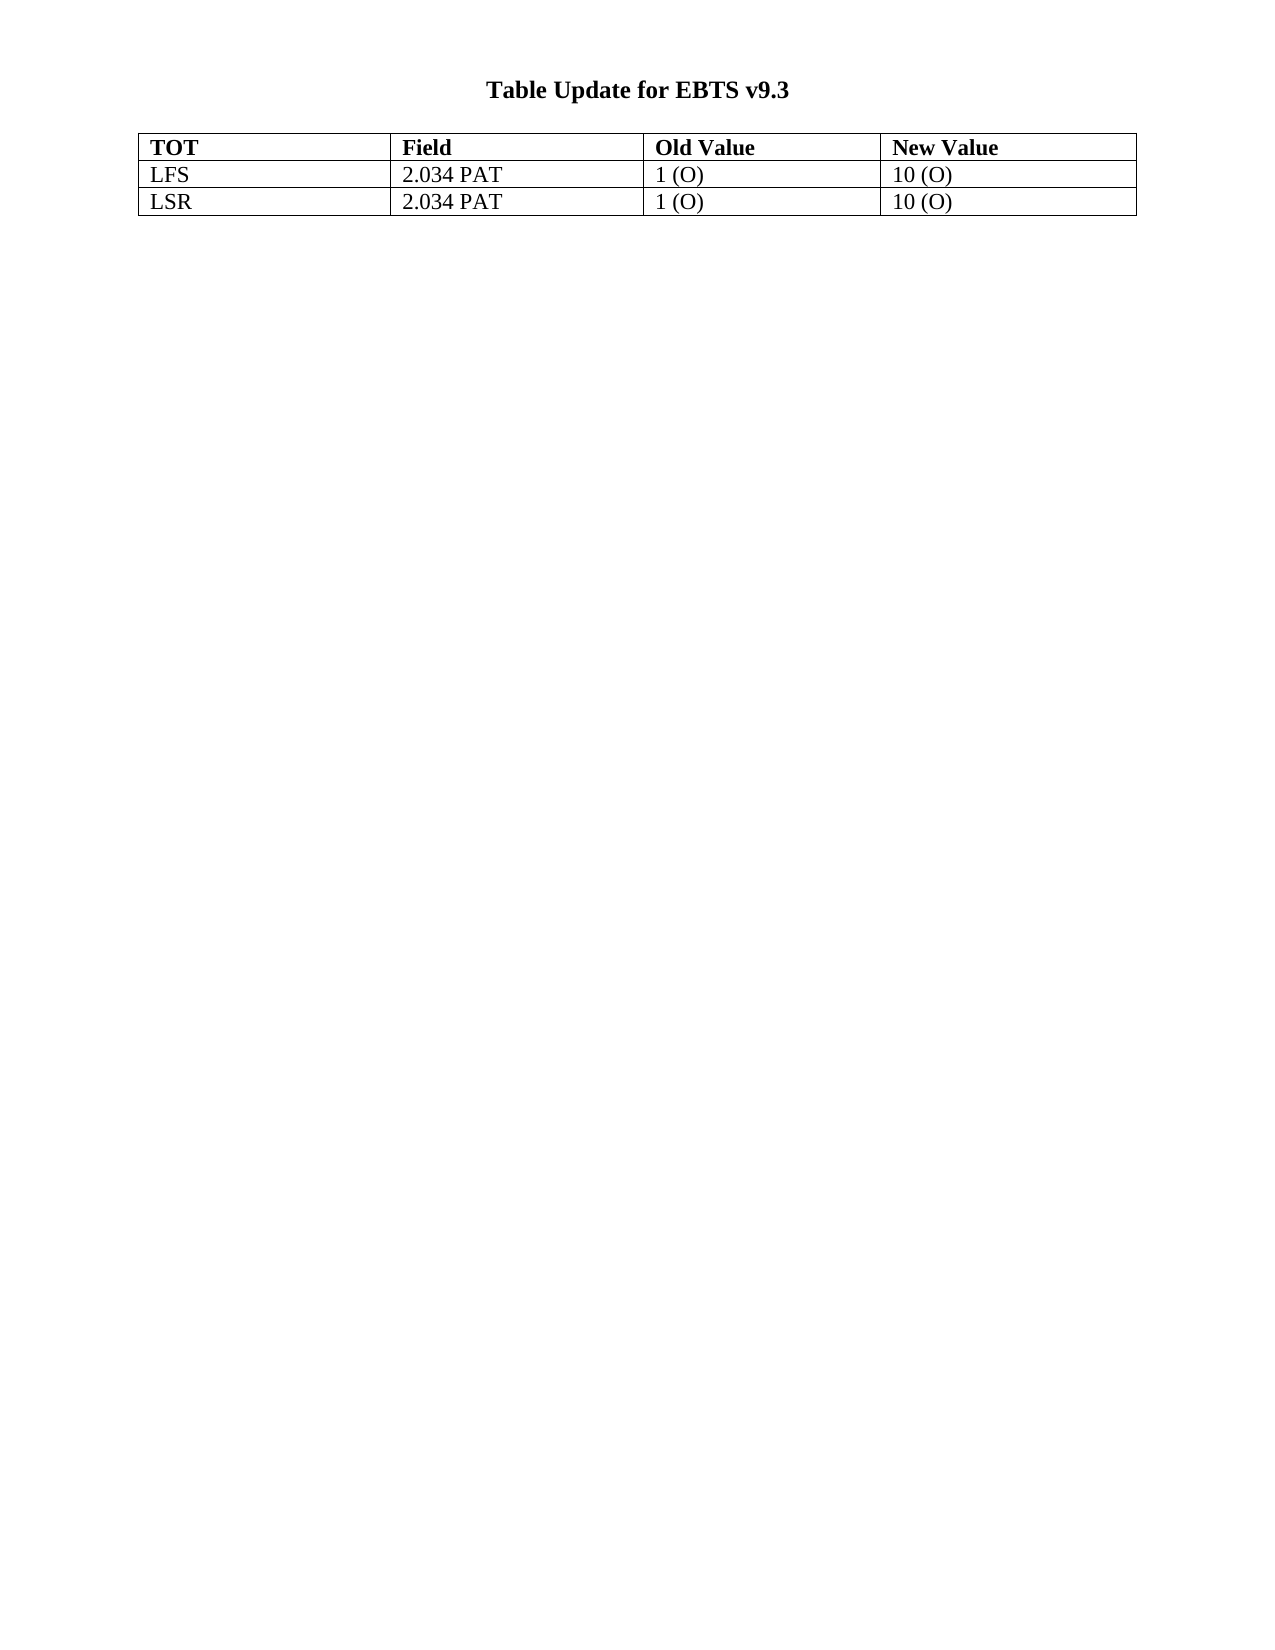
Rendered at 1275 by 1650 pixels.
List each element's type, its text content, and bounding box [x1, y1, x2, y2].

table_cell 10 (O) [881, 161, 1136, 187]
table_header TOT [139, 134, 390, 160]
table_header New Value [881, 134, 1136, 160]
table_cell 1 (O) [644, 161, 880, 187]
table_header Field [391, 134, 643, 160]
table_cell 10 (O) [881, 188, 1136, 215]
table_cell 2.034 PAT [391, 188, 643, 215]
table_cell 2.034 PAT [391, 161, 643, 187]
table_cell 1 (O) [644, 188, 880, 215]
table_cell LFS [139, 161, 390, 187]
table_header Old Value [644, 134, 880, 160]
table_cell LSR [139, 188, 390, 215]
